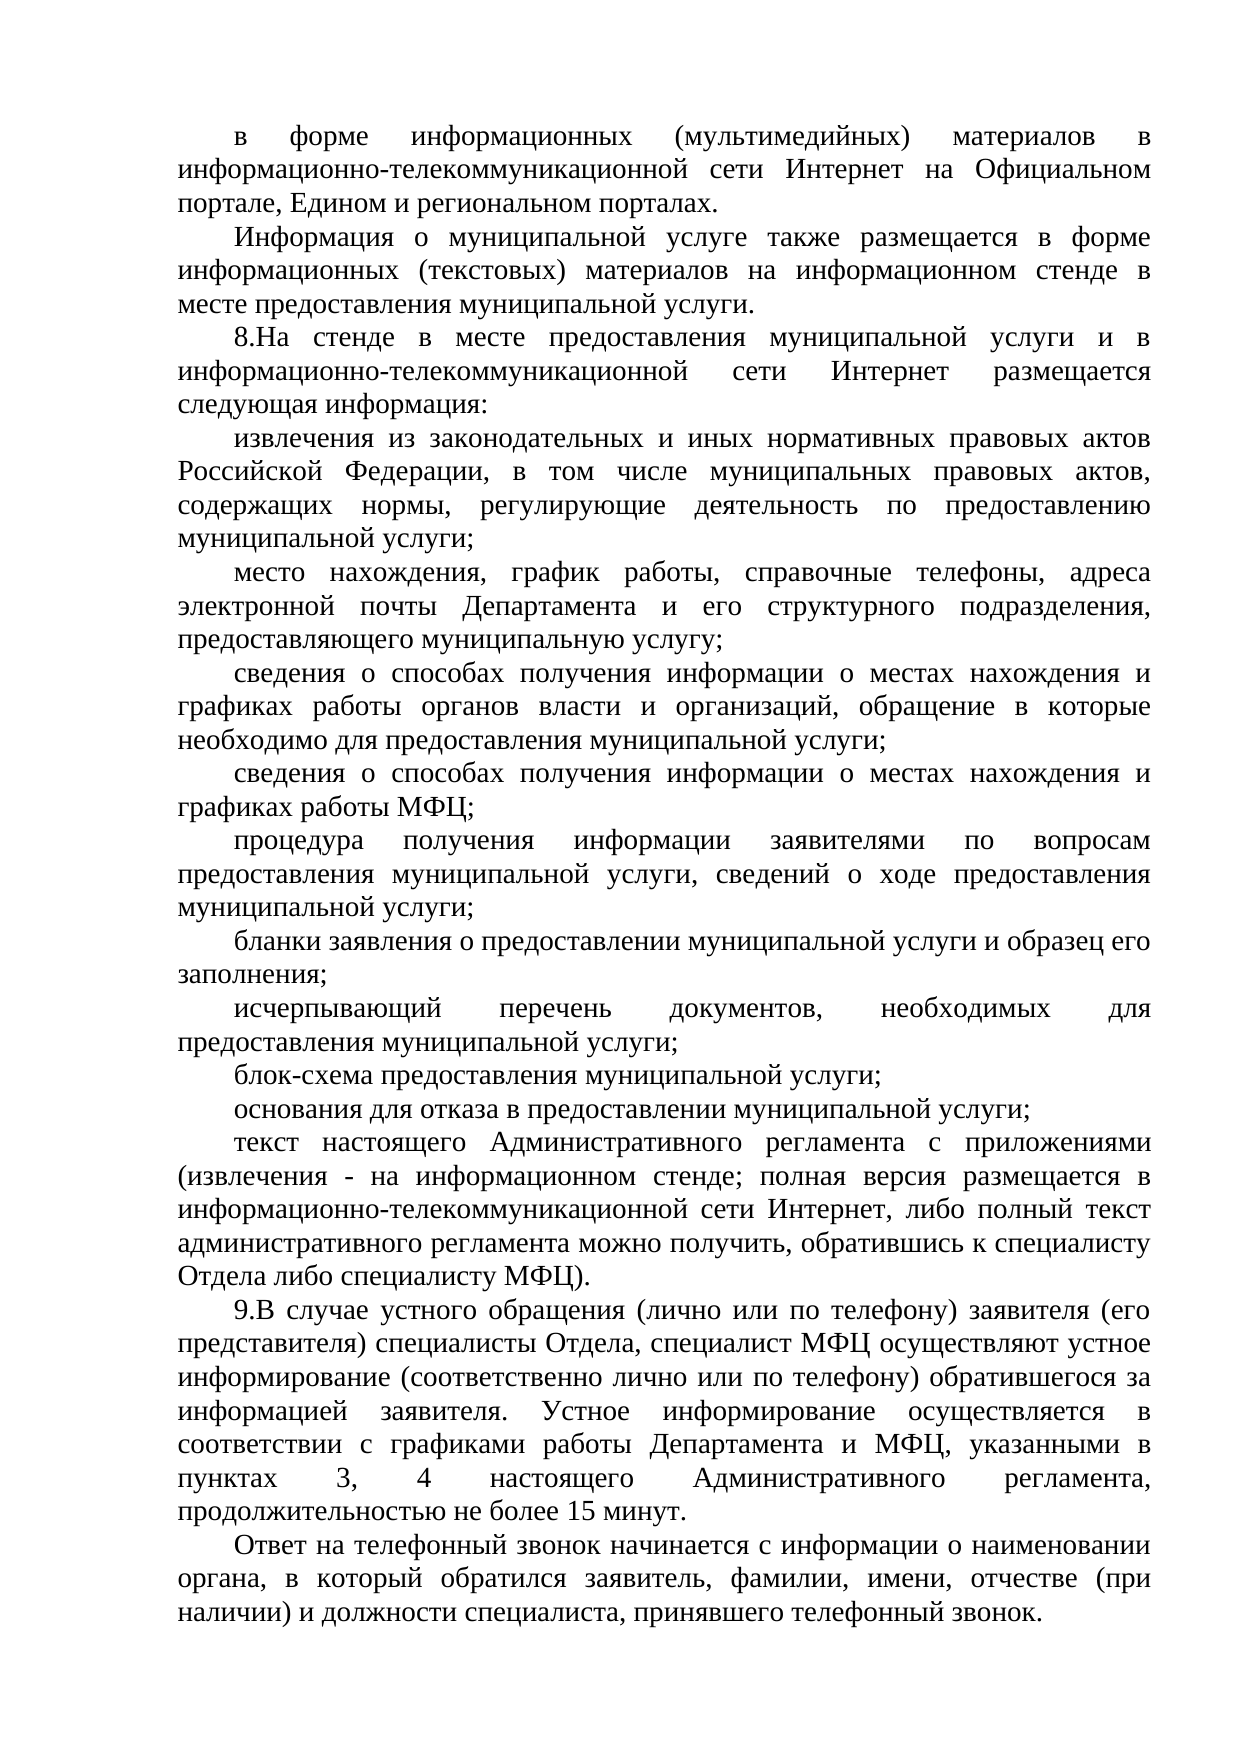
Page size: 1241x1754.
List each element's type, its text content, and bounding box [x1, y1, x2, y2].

text в форме информационных (мультимедийных) материалов в информационно-телекоммуникационной сети Интернет на Официальном портале, Едином и региональном порталах. [177, 118, 1152, 219]
text исчерпывающий перечень документов, необходимых для предоставления муниципальной услуги; [177, 990, 1152, 1057]
text текст настоящего Административного регламента с приложениями (извлечения - на информационном стенде; полная версия размещается в информационно-телекоммуникационной сети Интернет, либо полный текст административного регламента можно получить, обратившись к специалисту Отдела либо специалисту МФЦ). [177, 1124, 1152, 1292]
text 9.В случае устного обращения (лично или по телефону) заявителя (его представителя) специалисты Отдела, специалист МФЦ осуществляют устное информирование (соответственно лично или по телефону) обратившегося за информацией заявителя. Устное информирование осуществляется в соответствии с графиками работы Департамента и МФЦ, указанными в пунктах 3, 4 настоящего Административного регламента, продолжительностью не более 15 минут. [177, 1292, 1152, 1527]
text Информация о муниципальной услуге также размещается в форме информационных (текстовых) материалов на информационном стенде в месте предоставления муниципальной услуги. [177, 219, 1152, 319]
text сведения о способах получения информации о местах нахождения и графиках работы органов власти и организаций, обращение в которые необходимо для предоставления муниципальной услуги; [177, 655, 1152, 755]
text извлечения из законодательных и иных нормативных правовых актов Российской Федерации, в том числе муниципальных правовых актов, содержащих нормы, регулирующие деятельность по предоставлению муниципальной услуги; [177, 420, 1152, 554]
text 8.На стенде в месте предоставления муниципальной услуги и в информационно-телекоммуникационной сети Интернет размещается следующая информация: [177, 319, 1152, 420]
text Ответ на телефонный звонок начинается с информации о наименовании органа, в который обратился заявитель, фамилии, имени, отчестве (при наличии) и должности специалиста, принявшего телефонный звонок. [177, 1527, 1152, 1627]
text место нахождения, график работы, справочные телефоны, адреса электронной почты Департамента и его структурного подразделения, предоставляющего муниципальную услугу; [177, 554, 1152, 655]
text сведения о способах получения информации о местах нахождения и графиках работы МФЦ; [177, 755, 1152, 822]
text блок-схема предоставления муниципальной услуги; [177, 1057, 1152, 1091]
text процедура получения информации заявителями по вопросам предоставления муниципальной услуги, сведений о ходе предоставления муниципальной услуги; [177, 822, 1152, 923]
text основания для отказа в предоставлении муниципальной услуги; [177, 1091, 1152, 1124]
text бланки заявления о предоставлении муниципальной услуги и образец его заполнения; [177, 923, 1152, 990]
